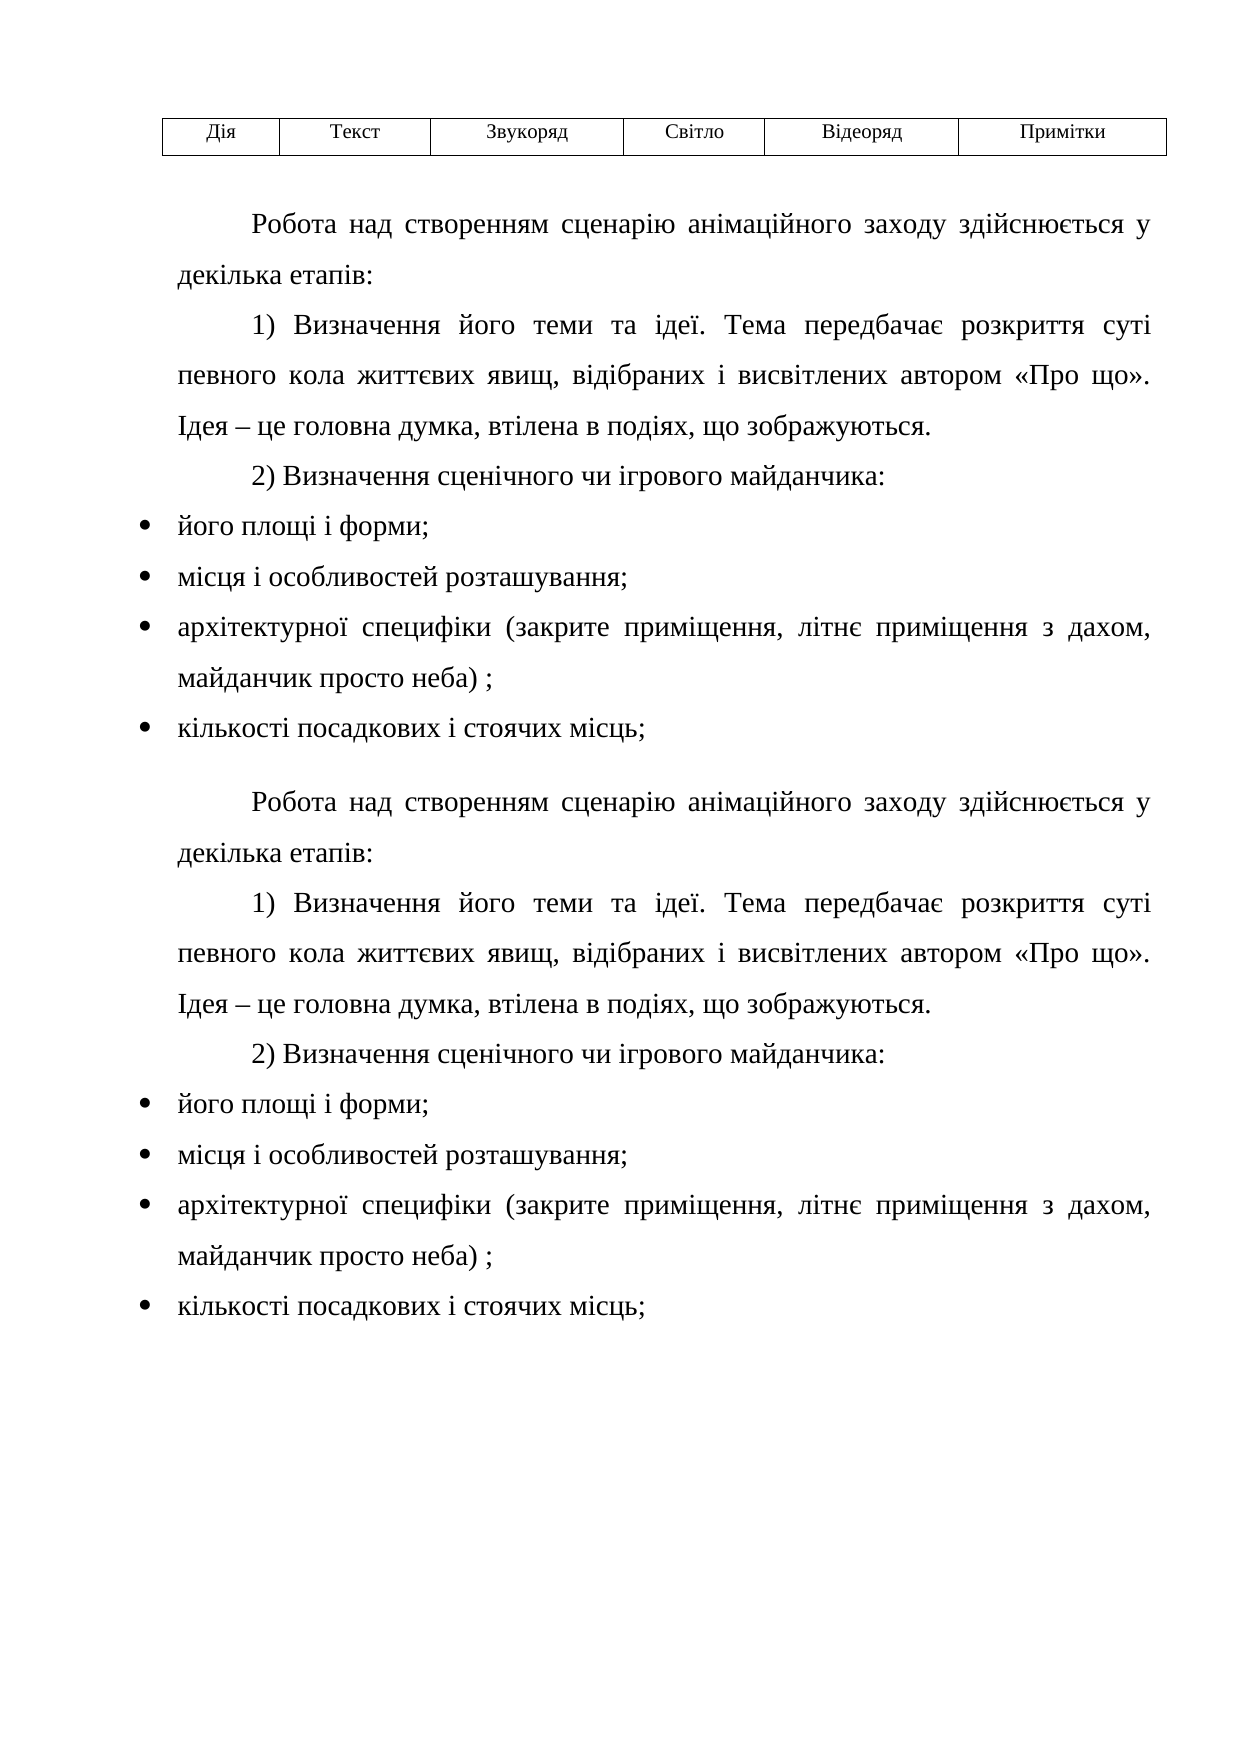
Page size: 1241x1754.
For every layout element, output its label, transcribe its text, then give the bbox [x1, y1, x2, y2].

text Робота над створенням сценарію анімаційного заходу здійснюється у декілька етапів: [177, 784, 1152, 868]
table_header Звукоряд [431, 119, 623, 155]
list кількості посадкових і стоячих місць; [140, 1288, 1152, 1322]
list архітектурної специфіки (закрите приміщення, літнє приміщення з дахом, майданчик просто неба) ; [140, 1187, 1152, 1271]
table_header Світло [624, 119, 764, 155]
text 1) Визначення його теми та ідеї. Тема передбачає розкриття суті певного кола життєвих явищ, відібраних і висвітлених автором «Про що». Ідея – це головна думка, втілена в подіях, що зображуються. [177, 307, 1152, 441]
list його площі і форми; [140, 1086, 1152, 1120]
list його площі і форми; [140, 508, 1152, 542]
table_header Примітки [959, 119, 1166, 155]
table_header Текст [280, 119, 430, 155]
list кількості посадкових і стоячих місць; [140, 710, 1152, 744]
table_header Відеоряд [765, 119, 958, 155]
text 2) Визначення сценічного чи ігрового майданчика: [177, 458, 1152, 492]
table_header Дія [163, 119, 279, 155]
text Робота над створенням сценарію анімаційного заходу здійснюється у декілька етапів: [177, 207, 1152, 290]
text 2) Визначення сценічного чи ігрового майданчика: [177, 1036, 1152, 1069]
list місця і особливостей розташування; [140, 559, 1152, 592]
list місця і особливостей розташування; [140, 1137, 1152, 1170]
text 1) Визначення його теми та ідеї. Тема передбачає розкриття суті певного кола життєвих явищ, відібраних і висвітлених автором «Про що». Ідея – це головна думка, втілена в подіях, що зображуються. [177, 885, 1152, 1019]
list архітектурної специфіки (закрите приміщення, літнє приміщення з дахом, майданчик просто неба) ; [140, 609, 1152, 693]
